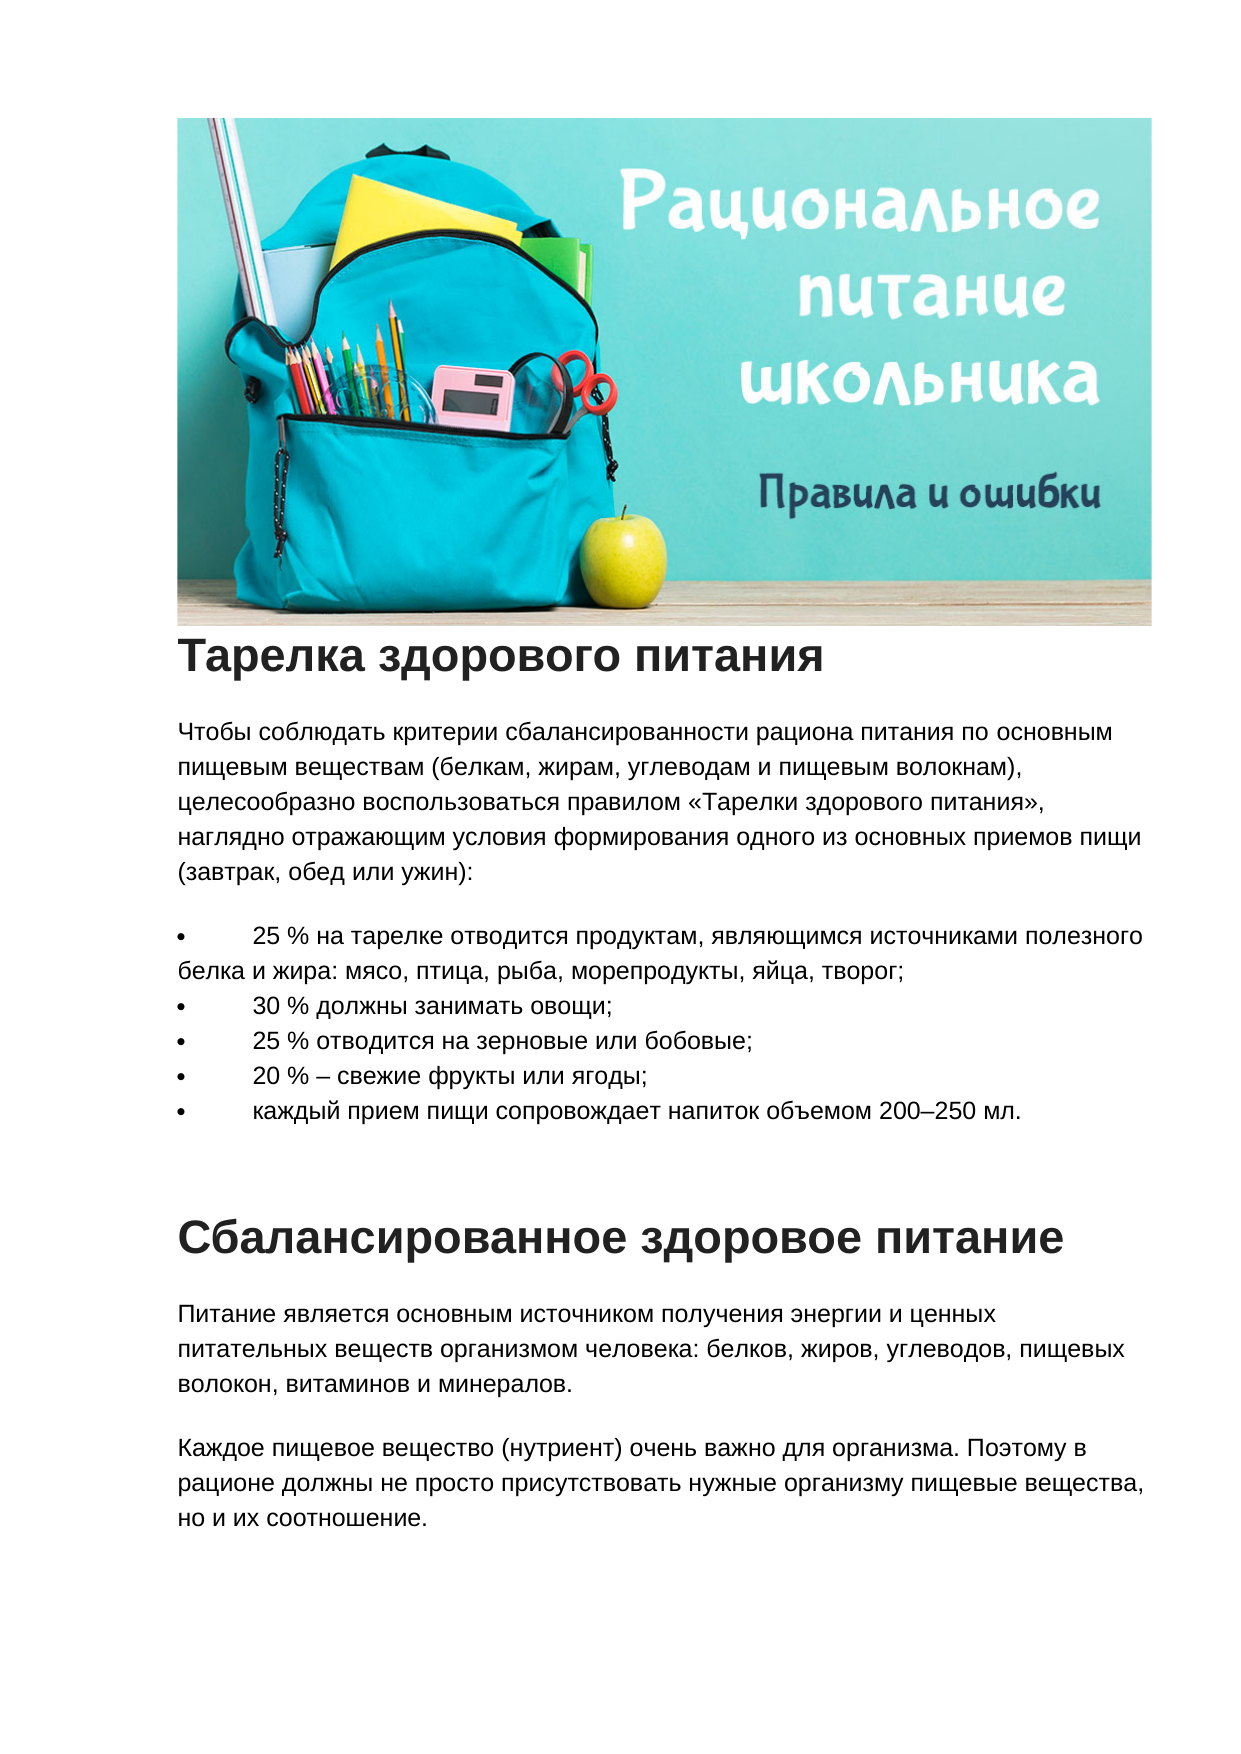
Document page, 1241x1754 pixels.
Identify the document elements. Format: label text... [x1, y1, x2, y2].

list 30 % должны занимать овощи; [177, 985, 1152, 1020]
list 25 % на тарелке отводится продуктам, являющимся источниками полезного белка и жира: мясо, птица, рыба, морепродукты, яйца, творог; [177, 915, 1152, 985]
list каждый прием пищи сопровождает напиток объемом 200–250 мл. [177, 1090, 1152, 1125]
subtitle Сбалансированное здоровое питание [177, 1207, 1152, 1263]
text Питание является основным источником получения энергии и ценных питательных веществ организмом человека: белков, жиров, углеводов, пищевых волокон, витаминов и минералов. [177, 1293, 1152, 1398]
list 20 % – свежие фрукты или ягоды; [177, 1055, 1152, 1090]
text Каждое пищевое вещество (нутриент) очень важно для организма. Поэтому в рационе должны не просто присутствовать нужные организму пищевые вещества, но и их соотношение. [177, 1427, 1152, 1532]
text Чтобы соблюдать критерии сбалансированности рациона питания по основным пищевым веществам (белкам, жирам, углеводам и пищевым волокнам), целесообразно воспользоваться правилом «Тарелки здорового питания», наглядно отражающим условия формирования одного из основных приемов пищи (завтрак, обед или ужин): [177, 711, 1152, 886]
list 25 % отводится на зерновые или бобовые; [177, 1020, 1152, 1055]
picture [177, 118, 1152, 626]
text Тарелка здорового питания [177, 626, 1152, 682]
